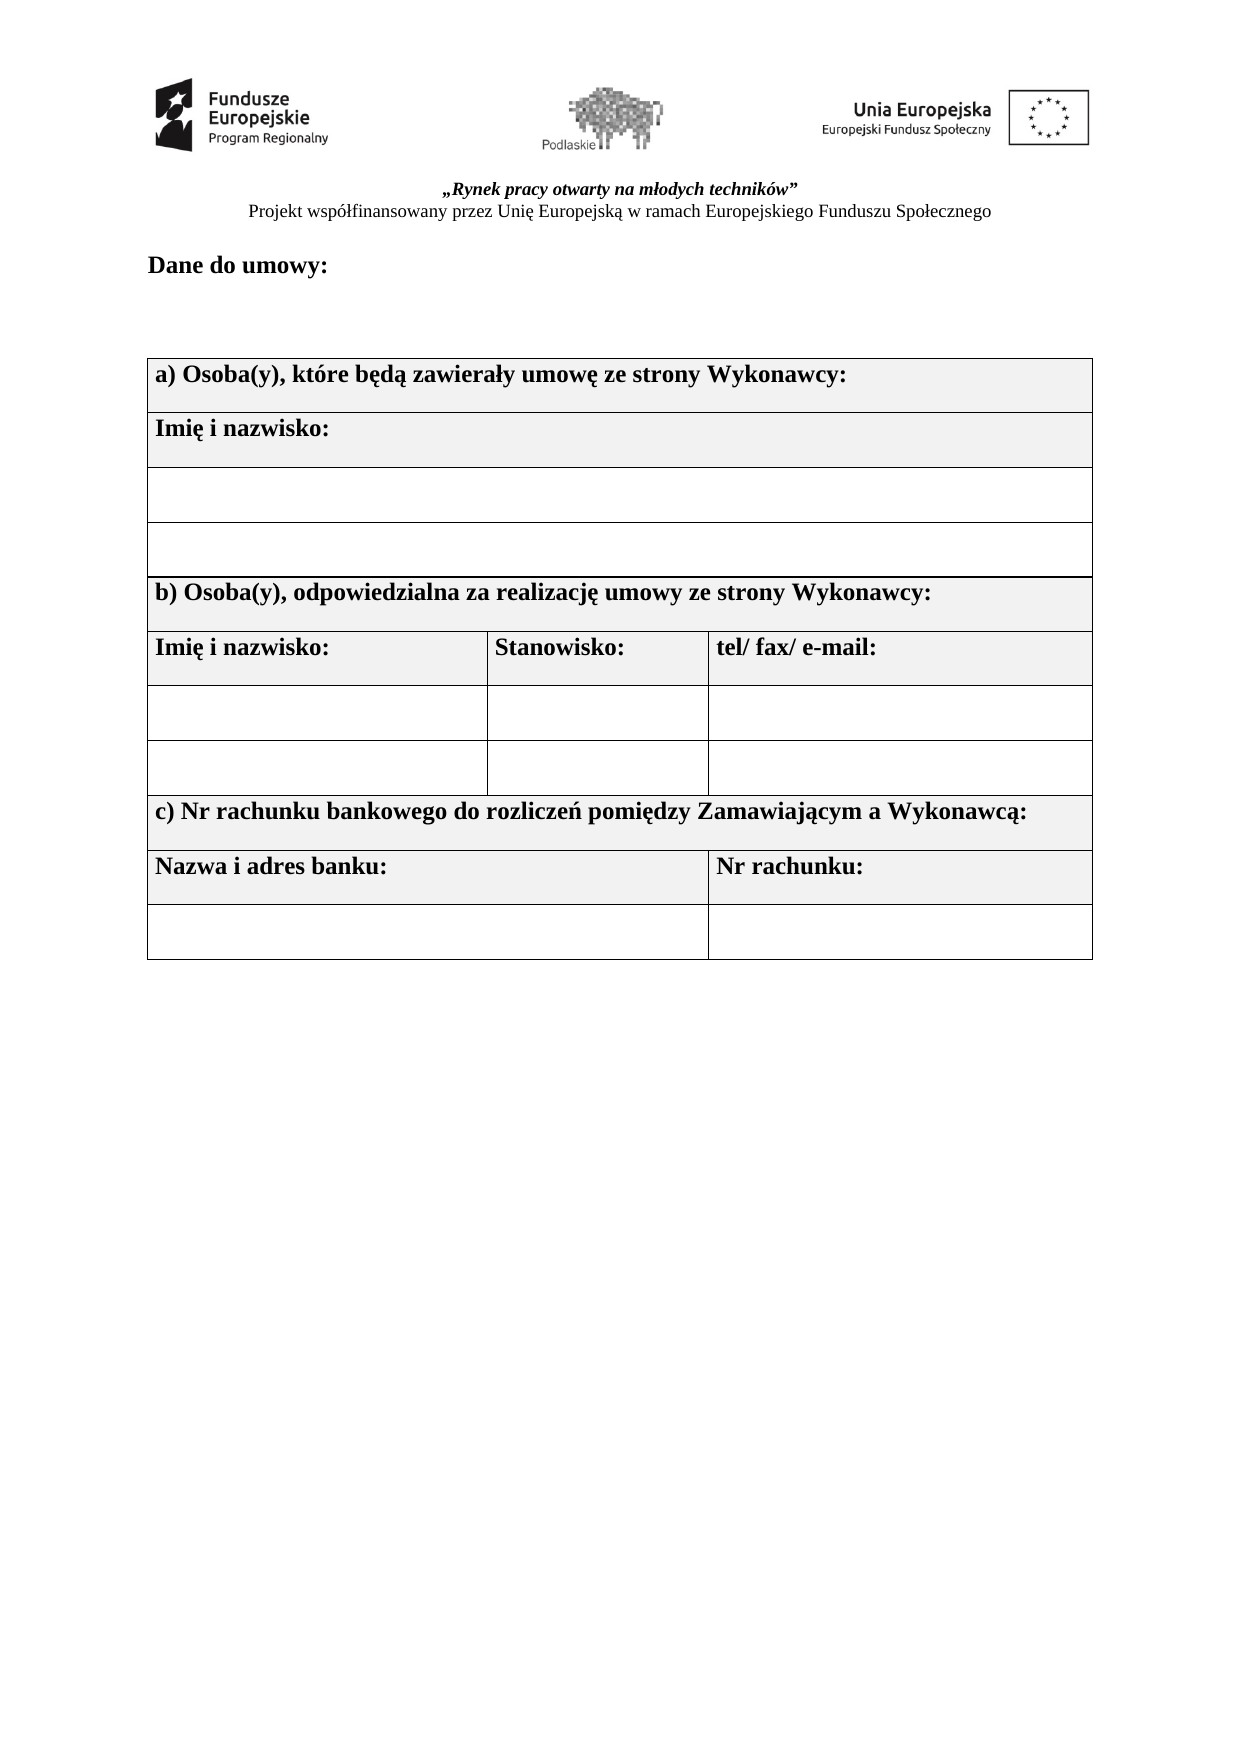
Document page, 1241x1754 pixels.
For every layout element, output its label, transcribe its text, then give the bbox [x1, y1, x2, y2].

table_cell b) Osoba(y), odpowiedzialna za realizację umowy ze strony Wykonawcy: [148, 578, 1092, 631]
table_cell [488, 686, 708, 740]
table_cell Imię i nazwisko: [148, 632, 487, 685]
table_cell [148, 523, 1092, 576]
table_cell Nazwa i adres banku: [148, 851, 708, 904]
table_cell c) Nr rachunku bankowego do rozliczeń pomiędzy Zamawiającym a Wykonawcą: [148, 796, 1092, 850]
table_cell [709, 905, 1092, 959]
table_cell [709, 741, 1092, 795]
table_cell [148, 686, 487, 740]
table_cell [488, 741, 708, 795]
table_cell tel/ fax/ e-mail: [709, 632, 1092, 685]
picture [147, 73, 1093, 157]
table_header a) Osoba(y), które będą zawierały umowę ze strony Wykonawcy: [148, 359, 1092, 412]
table_cell Stanowisko: [488, 632, 708, 685]
table_cell Nr rachunku: [709, 851, 1092, 904]
table_cell [148, 741, 487, 795]
table_cell [709, 686, 1092, 740]
table_cell Imię i nazwisko: [148, 413, 1092, 467]
table_cell [148, 468, 1092, 522]
table_cell [148, 905, 708, 959]
text Dane do umowy: [148, 250, 1093, 279]
